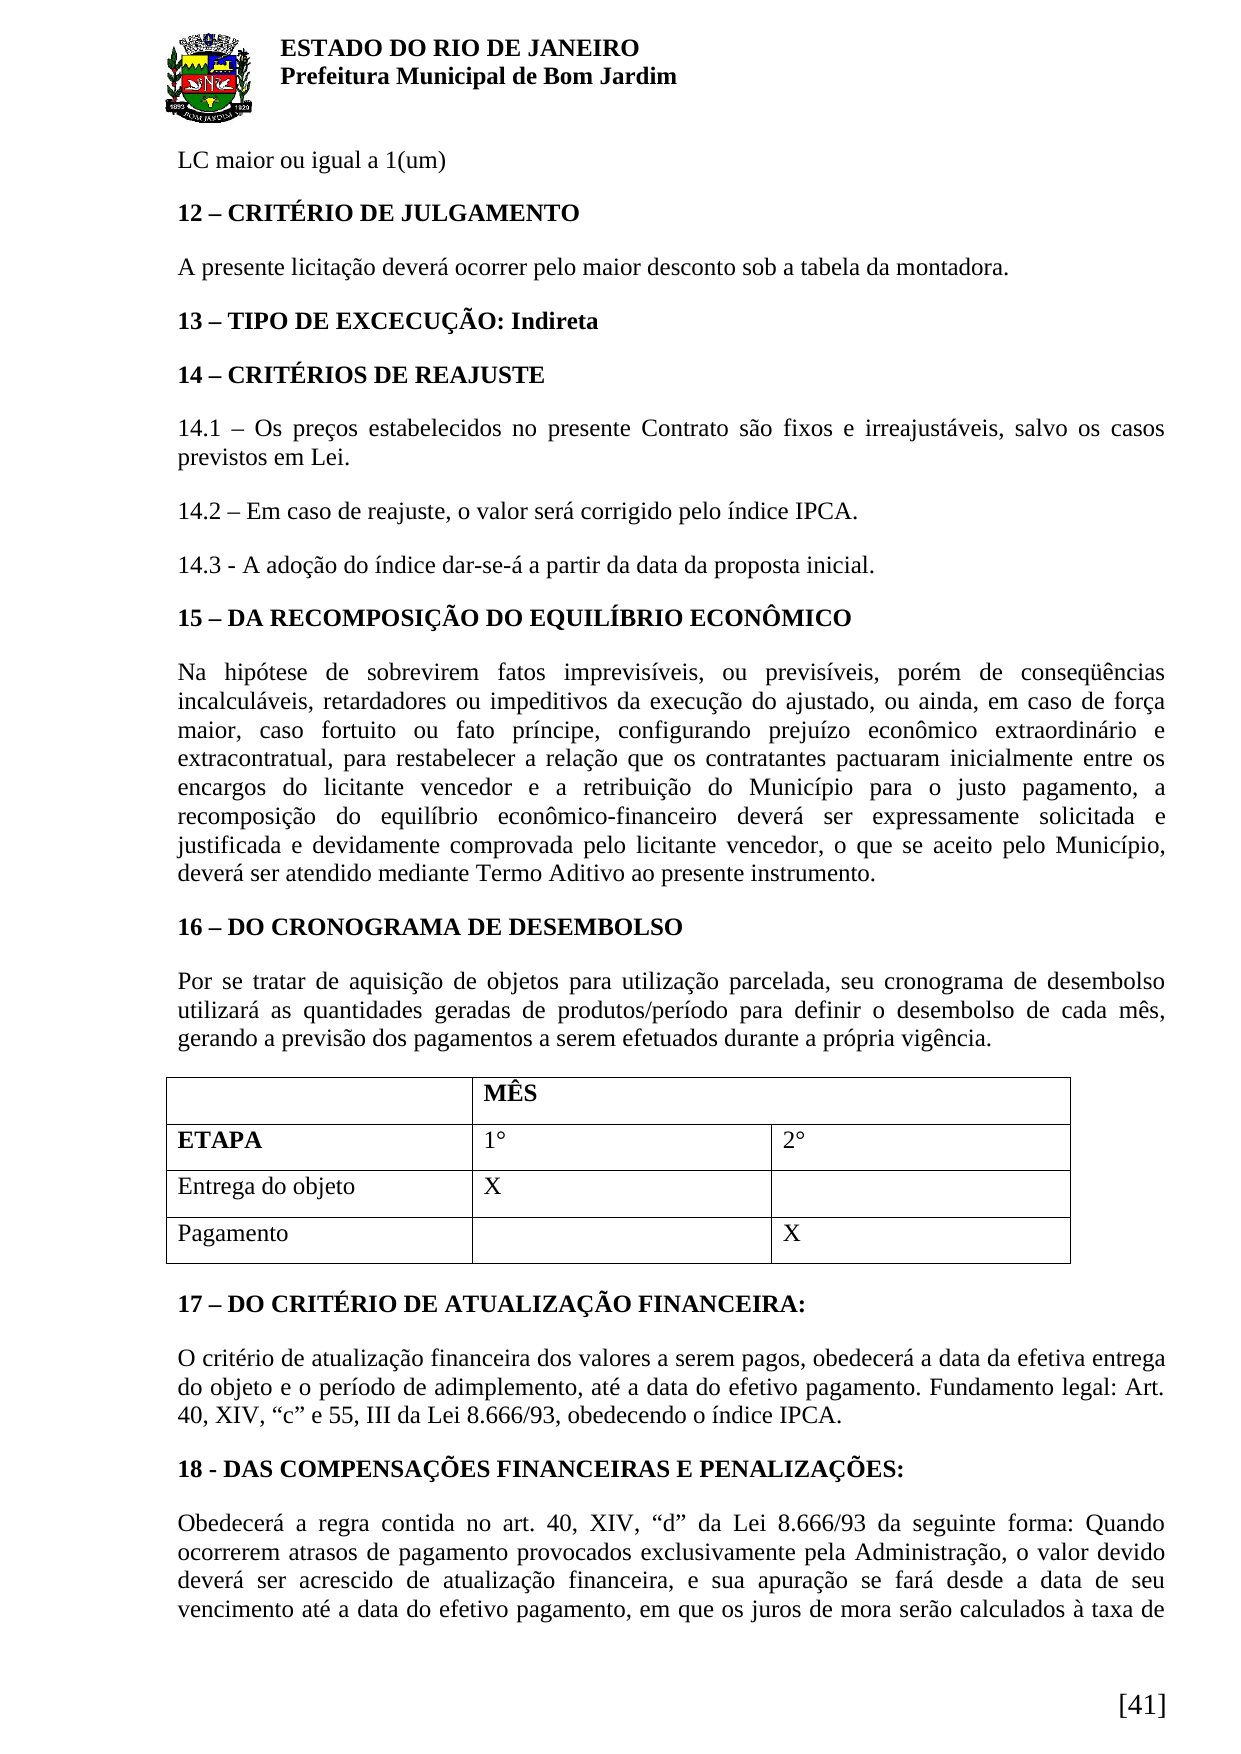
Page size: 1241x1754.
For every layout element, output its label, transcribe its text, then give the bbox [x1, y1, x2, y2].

text 16 – DO CRONOGRAMA DE DESEMBOLSO [177, 912, 1166, 941]
text A presente licitação deverá ocorrer pelo maior desconto sob a tabela da montadora. [177, 252, 1166, 281]
text LC maior ou igual a 1(um) [177, 145, 1166, 173]
table_header 14.3 - A adoção do índice dar-se-á a partir da data da proposta inicial. 15 – DA RECOMPOSIÇÃO DO EQUILÍBRIO ECONÔMICO [166, 550, 1067, 657]
table_cell X [473, 1171, 771, 1217]
table_header MÊS [473, 1078, 1070, 1124]
table_cell 2° [772, 1125, 1070, 1170]
table_cell X [772, 1218, 1070, 1263]
text 18 - DAS COMPENSAÇÕES FINANCEIRAS E PENALIZAÇÕES: [177, 1454, 1166, 1483]
text 14.1 – Os preços estabelecidos no presente Contrato são fixos e irreajustáveis, salvo os casos previstos em Lei. [177, 413, 1166, 471]
text 14.2 – Em caso de reajuste, o valor será corrigido pelo índice IPCA. [177, 496, 1166, 525]
title 13 – TIPO DE EXCECUÇÃO: Indireta [177, 306, 1166, 335]
text 12 – CRITÉRIO DE JULGAMENTO [177, 198, 1166, 227]
table_header [167, 1078, 472, 1124]
table_cell Pagamento [167, 1218, 472, 1263]
text Por se tratar de aquisição de objetos para utilização parcelada, seu cronograma de desembolso utilizará as quantidades geradas de produtos/período para definir o desembolso de cada mês, gerando a previsão dos pagamentos a serem efetuados durante a própria vigência. [177, 966, 1166, 1052]
text 14 – CRITÉRIOS DE REAJUSTE [177, 360, 1166, 388]
table_cell ETAPA [167, 1125, 472, 1170]
table_cell Entrega do objeto [167, 1171, 472, 1217]
text O critério de atualização financeira dos valores a serem pagos, obedecerá a data da efetiva entrega do objeto e o período de adimplemento, até a data do efetivo pagamento. Fundamento legal: Art. 40, XIV, “c” e 55, III da Lei 8.666/93, obedecendo o índice IPCA. [177, 1343, 1166, 1429]
table_cell [473, 1218, 771, 1263]
table_cell 1° [473, 1125, 771, 1170]
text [177, 1508, 1166, 1623]
picture [163, 31, 253, 123]
table_cell [772, 1171, 1070, 1217]
text 17 – DO CRITÉRIO DE ATUALIZAÇÃO FINANCEIRA: [177, 1289, 1166, 1318]
text Na hipótese de sobrevirem fatos imprevisíveis, ou previsíveis, porém de conseqüências incalculáveis, retardadores ou impeditivos da execução do ajustado, ou ainda, em caso de força maior, caso fortuito ou fato príncipe, configurando prejuízo econômico extraordinário e extracontratual, para restabelecer a relação que os contratantes pactuaram inicialmente entre os encargos do licitante vencedor e a retribuição do Município para o justo pagamento, a recomposição do equilíbrio econômico-financeiro deverá ser expressamente solicitada e justificada e devidamente comprovada pelo licitante vencedor, o que se aceito pelo Município, deverá ser atendido mediante Termo Aditivo ao presente instrumento. [177, 657, 1166, 887]
